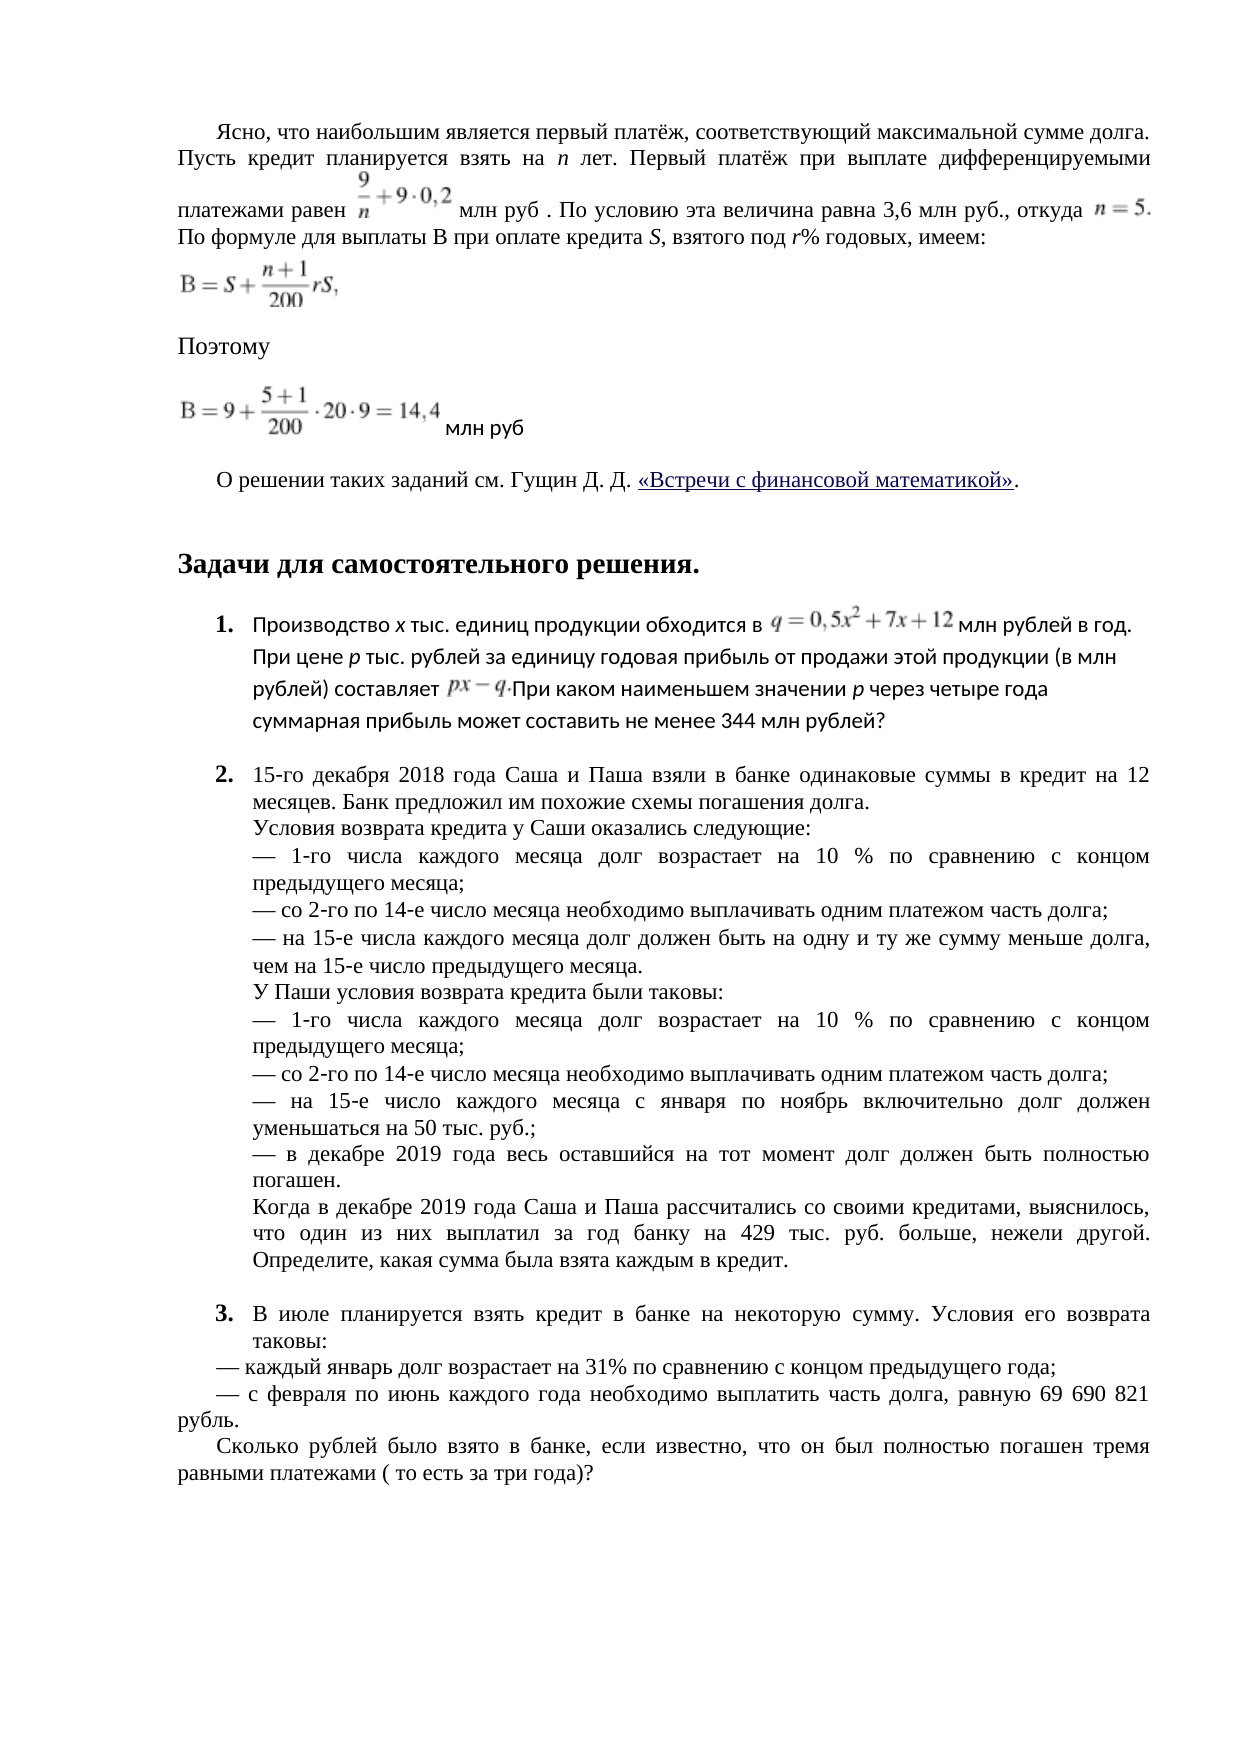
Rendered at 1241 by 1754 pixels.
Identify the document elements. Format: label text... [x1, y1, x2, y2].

picture [177, 385, 440, 436]
text — со 2‐го по 14‐е число месяца необходимо выплачивать одним платежом часть долга; [252, 1058, 1152, 1086]
text — на 15‐е число каждого месяца с января по ноябрь включительно долг должен уменьшаться на 50 тыс. руб.; [252, 1086, 1152, 1140]
text Условия возврата кредита у Саши оказались следующие: [252, 814, 1152, 841]
text — 1‐го числа каждого месяца долг возрастает на 10 % по сравнению с концом предыдущего месяца; [252, 1004, 1152, 1058]
picture [177, 259, 339, 307]
picture [353, 170, 452, 218]
list Производство x тыс. единиц продукции обходится в млн рублей в год. При цене p тыс. рублей за единицу годовая прибыль от продажи этой продукции (в млн рублей) составляет При каком наименьшем значении p через четыре года суммарная прибыль может составить не менее 344 млн рублей? [215, 606, 1152, 734]
text Сколько рублей было взято в банке, если известно, что он был полностью погашен тремя равными платежами ( то есть за три года)? [177, 1432, 1152, 1485]
text — в декабре 2019 года весь оставшийся на тот момент долг должен быть полностью погашен. [252, 1140, 1152, 1193]
text О решении таких заданий см. Гущин Д. Д. «Встречи с финансовой математикой». [177, 466, 1152, 492]
text — со 2‐го по 14‐е число месяца необходимо выплачивать одним платежом часть долга; [252, 895, 1152, 923]
text Поэтому [177, 331, 1152, 360]
text Задачи для самостоятельного решения. [177, 546, 1152, 580]
picture [768, 605, 953, 632]
text — с февраля по июнь каждого года необходимо выплатить часть долга, равную 69 690 821 рубль. [177, 1380, 1152, 1432]
picture [444, 677, 512, 697]
picture [1092, 197, 1152, 218]
text — 1‐го числа каждого месяца долг возрастает на 10 % по сравнению с концом предыдущего месяца; [252, 841, 1152, 895]
text У Паши условия возврата кредита были таковы: [252, 978, 1152, 1004]
text — на 15‐е числа каждого месяца долг должен быть на одну и ту же сумму меньше долга, чем на 15‐е число предыдущего месяца. [252, 923, 1152, 978]
text Когда в декабре 2019 года Саша и Паша рассчитались со своими кредитами, выяснилось, что один из них выплатил за год банку на 429 тыс. руб. больше, нежели другой. Определите, какая сумма была взята каждым в кредит. [252, 1193, 1152, 1272]
text млн руб [177, 385, 1152, 441]
text Ясно, что наибольшим является первый платёж, соответствующий максимальной сумме долга. Пусть кредит планируется взять на n лет. Первый платёж при выплате дифференцируемыми платежами равен млн руб . По условию эта величина равна 3,6 млн руб., откуда По формуле для выплаты В при оплате кредита S, взятого под r% годовых, имеем: [177, 118, 1152, 249]
list 15‐го декабря 2018 года Саша и Паша взяли в банке одинаковые суммы в кредит на 12 месяцев. Банк предложил им похожие схемы погашения долга. [215, 759, 1152, 814]
list В июле планируется взять кредит в банке на некоторую сумму. Условия его возврата таковы: [215, 1298, 1152, 1353]
text — каждый январь долг возрастает на 31% по сравнению с концом предыдущего года; [177, 1353, 1152, 1380]
